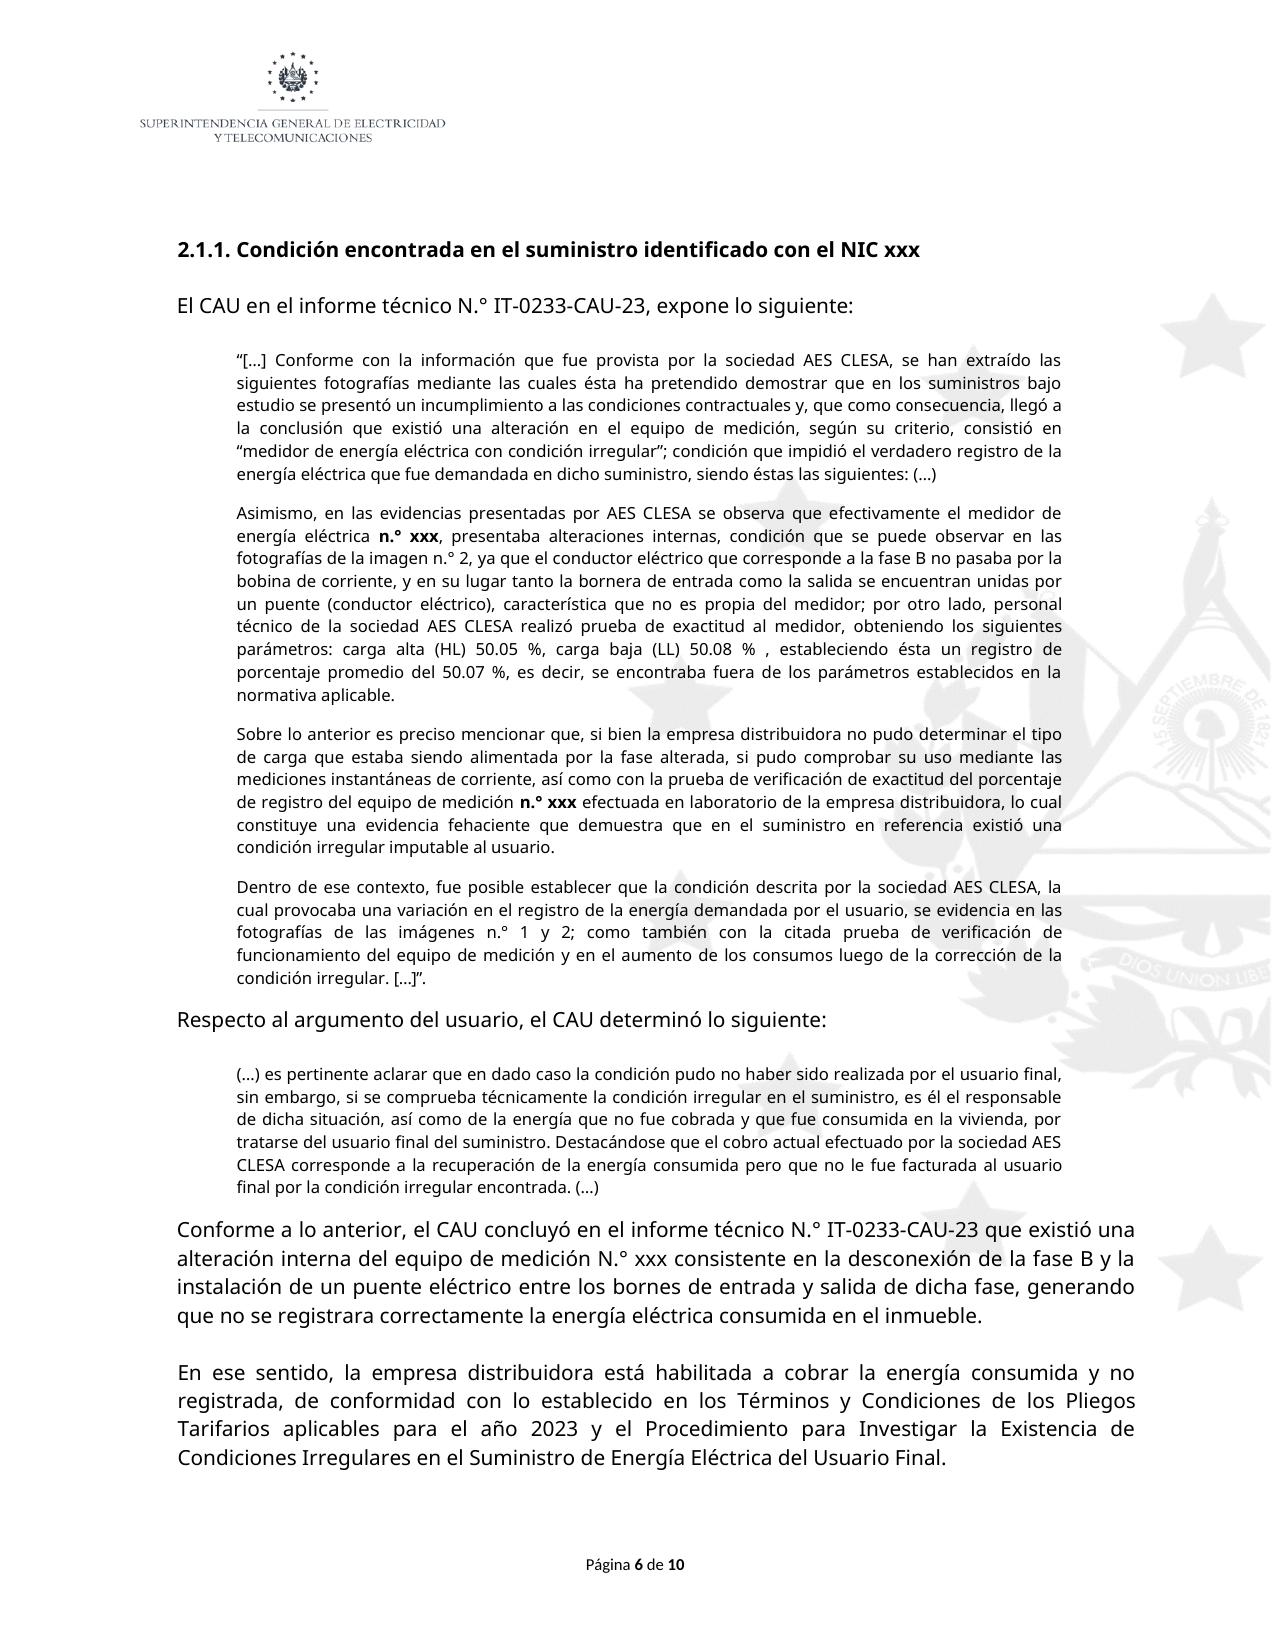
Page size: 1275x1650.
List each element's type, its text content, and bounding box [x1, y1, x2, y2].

text (…) es pertinente aclarar que en dado caso la condición pudo no haber sido realizada por el usuario final, sin embargo, si se comprueba técnicamente la condición irregular en el suministro, es él el responsable de dicha situación, así como de la energía que no fue cobrada y que fue consumida en la vivienda, por tratarse del usuario final del suministro. Destacándose que el cobro actual efectuado por la sociedad AES CLESA corresponde a la recuperación de la energía consumida pero que no le fue facturada al usuario final por la condición irregular encontrada. (…) [236, 1062, 1063, 1199]
text Dentro de ese contexto, fue posible establecer que la condición descrita por la sociedad AES CLESA, la cual provocaba una variación en el registro de la energía demandada por el usuario, se evidencia en las fotografías de las imágenes n.° 1 y 2; como también con la citada prueba de verificación de funcionamiento del equipo de medición y en el aumento de los consumos luego de la corrección de la condición irregular. […]”. [236, 875, 1063, 989]
text Respecto al argumento del usuario, el CAU determinó lo siguiente: [177, 1006, 1137, 1034]
text Asimismo, en las evidencias presentadas por AES CLESA se observa que efectivamente el medidor de energía eléctrica n.° xxx, presentaba alteraciones internas, condición que se puede observar en las fotografías de la imagen n.° 2, ya que el conductor eléctrico que corresponde a la fase B no pasaba por la bobina de corriente, y en su lugar tanto la bornera de entrada como la salida se encuentran unidas por un puente (conductor eléctrico), característica que no es propia del medidor; por otro lado, personal técnico de la sociedad AES CLESA realizó prueba de exactitud al medidor, obteniendo los siguientes parámetros: carga alta (HL) 50.05 %, carga baja (LL) 50.08 % , estableciendo ésta un registro de porcentaje promedio del 50.07 %, es decir, se encontraba fuera de los parámetros establecidos en la normativa aplicable. [236, 501, 1063, 706]
picture [5, 291, 1275, 1395]
text “[…] Conforme con la información que fue provista por la sociedad AES CLESA, se han extraído las siguientes fotografías mediante las cuales ésta ha pretendido demostrar que en los suministros bajo estudio se presentó un incumplimiento a las condiciones contractuales y, que como consecuencia, llegó a la conclusión que existió una alteración en el equipo de medición, según su criterio, consistió en “medidor de energía eléctrica con condición irregular”; condición que impidió el verdadero registro de la energía eléctrica que fue demandada en dicho suministro, siendo éstas las siguientes: (…) [236, 348, 1063, 485]
text En ese sentido, la empresa distribuidora está habilitada a cobrar la energía consumida y no registrada, de conformidad con lo establecido en los Términos y Condiciones de los Pliegos Tarifarios aplicables para el año 2023 y el Procedimiento para Investigar la Existencia de Condiciones Irregulares en el Suministro de Energía Eléctrica del Usuario Final. [177, 1358, 1137, 1471]
picture [132, 44, 453, 149]
text El CAU en el informe técnico N.° IT-0233-CAU-23, expone lo siguiente: [177, 292, 1137, 320]
text Conforme a lo anterior, el CAU concluyó en el informe técnico N.° IT-0233-CAU-23 que existió una alteración interna del equipo de medición N.° xxx consistente en la desconexión de la fase B y la instalación de un puente eléctrico entre los bornes de entrada y salida de dicha fase, generando que no se registrara correctamente la energía eléctrica consumida en el inmueble. [177, 1215, 1137, 1329]
text 2.1.1. Condición encontrada en el suministro identificado con el NIC xxx [177, 235, 1137, 264]
text Sobre lo anterior es preciso mencionar que, si bien la empresa distribuidora no pudo determinar el tipo de carga que estaba siendo alimentada por la fase alterada, si pudo comprobar su uso mediante las mediciones instantáneas de corriente, así como con la prueba de verificación de exactitud del porcentaje de registro del equipo de medición n.° xxx efectuada en laboratorio de la empresa distribuidora, lo cual constituye una evidencia fehaciente que demuestra que en el suministro en referencia existió una condición irregular imputable al usuario. [236, 722, 1063, 859]
